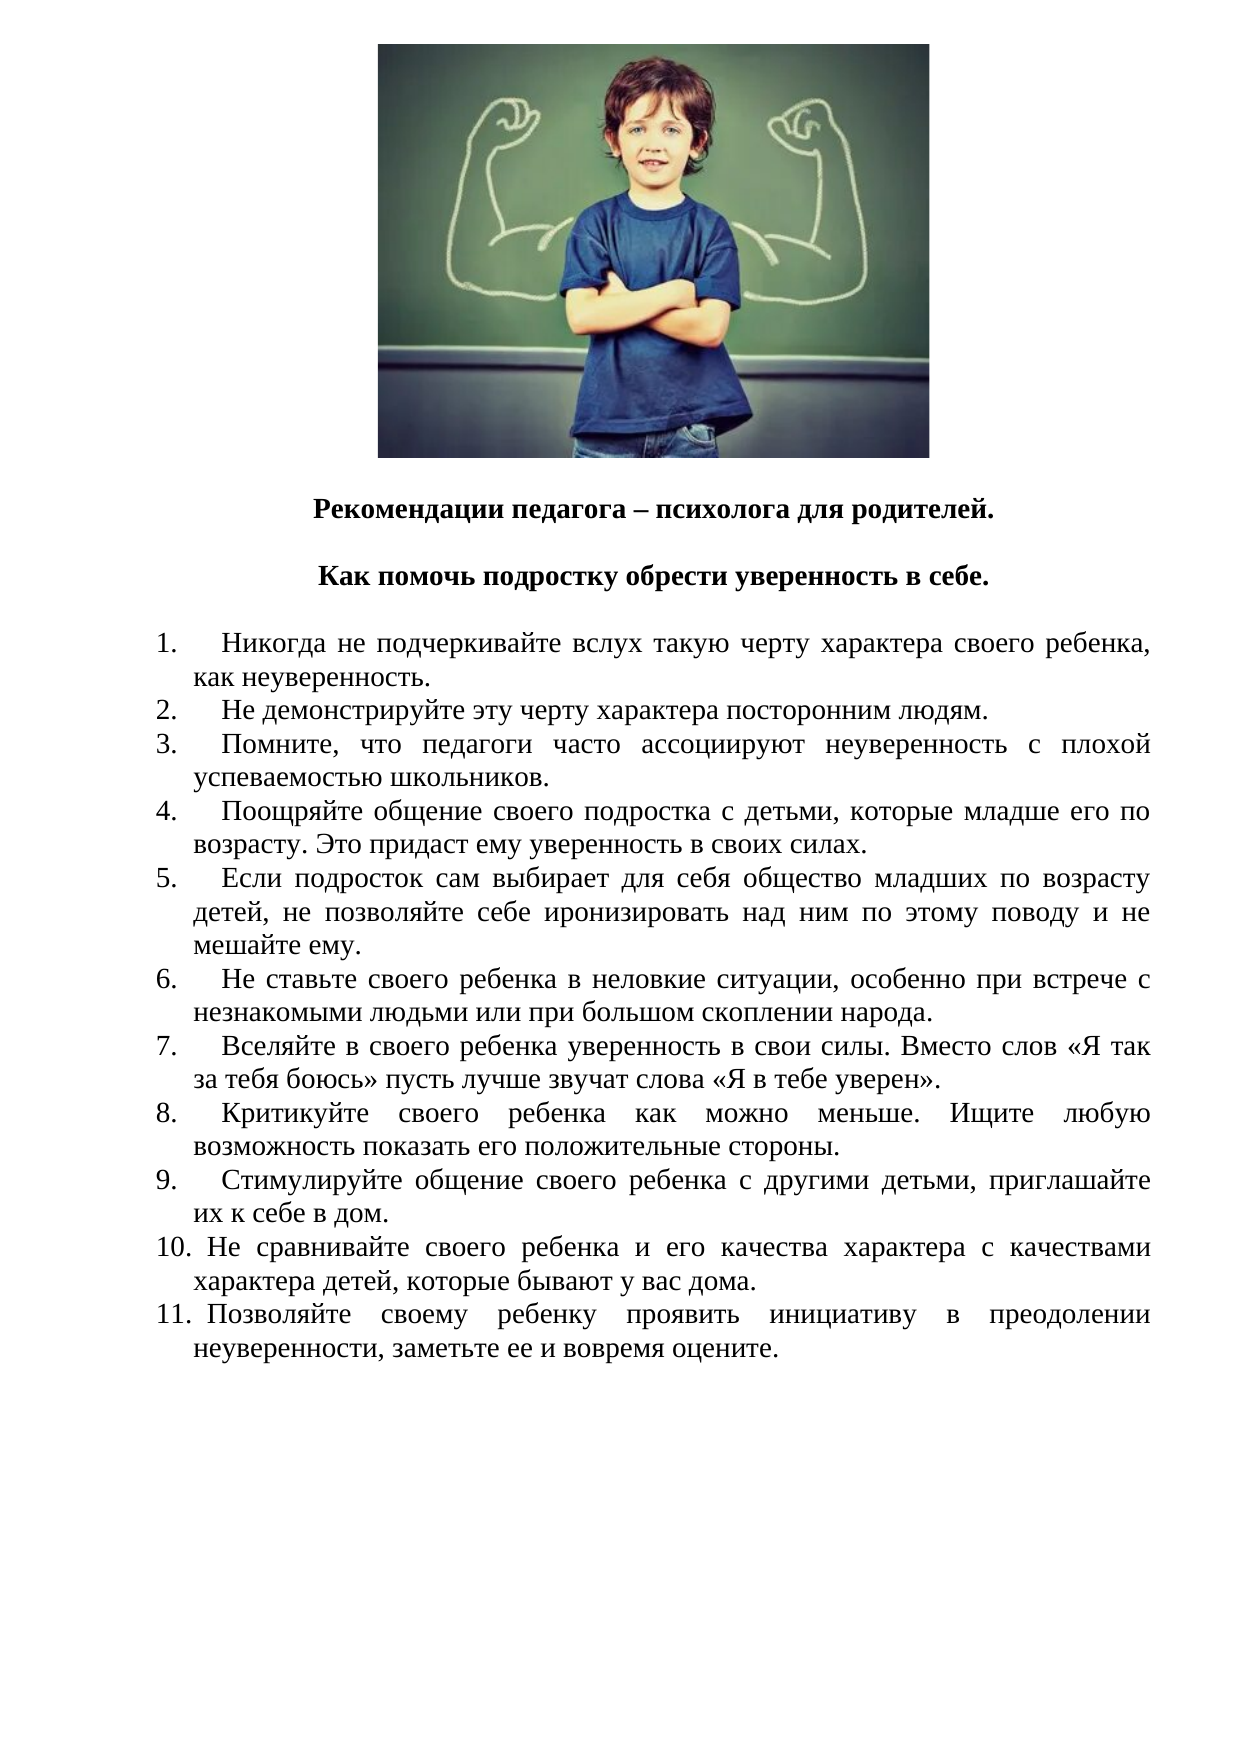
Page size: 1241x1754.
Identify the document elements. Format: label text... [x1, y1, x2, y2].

text 3. Помните, что педагоги часто ассоциируют неуверенность с плохой успеваемостью школьников. [156, 726, 1152, 793]
text Как помочь подростку обрести уверенность в себе. [156, 558, 1152, 592]
text 1. Никогда не подчеркивайте вслух такую черту характера своего ребенка, как неуверенность. [156, 625, 1152, 692]
text 9. Стимулируйте общение своего ребенка с другими детьми, приглашайте их к себе в дом. [156, 1162, 1152, 1229]
text 5. Если подросток сам выбирает для себя общество младших по возрасту детей, не позволяйте себе иронизировать над ним по этому поводу и не мешайте ему. [156, 860, 1152, 961]
text 11. Позволяйте своему ребенку проявить инициативу в преодолении неуверенности, заметьте ее и вовремя оцените. [156, 1296, 1152, 1363]
text Рекомендации педагога – психолога для родителей. [156, 491, 1152, 525]
text 4. Поощряйте общение своего подростка с детьми, которые младше его по возрасту. Это придаст ему уверенность в своих силах. [156, 793, 1152, 860]
text 2. Не демонстрируйте эту черту характера посторонним людям. [156, 692, 1152, 726]
text 8. Критикуйте своего ребенка как можно меньше. Ищите любую возможность показать его положительные стороны. [156, 1095, 1152, 1162]
text 7. Вселяйте в своего ребенка уверенность в свои силы. Вместо слов «Я так за тебя боюсь» пусть лучше звучат слова «Я в тебе уверен». [156, 1028, 1152, 1095]
text 6. Не ставьте своего ребенка в неловкие ситуации, особенно при встрече с незнакомыми людьми или при большом скоплении народа. [156, 961, 1152, 1028]
picture [377, 44, 930, 458]
text 10. Не сравнивайте своего ребенка и его качества характера с качествами характера детей, которые бывают у вас дома. [156, 1229, 1152, 1296]
